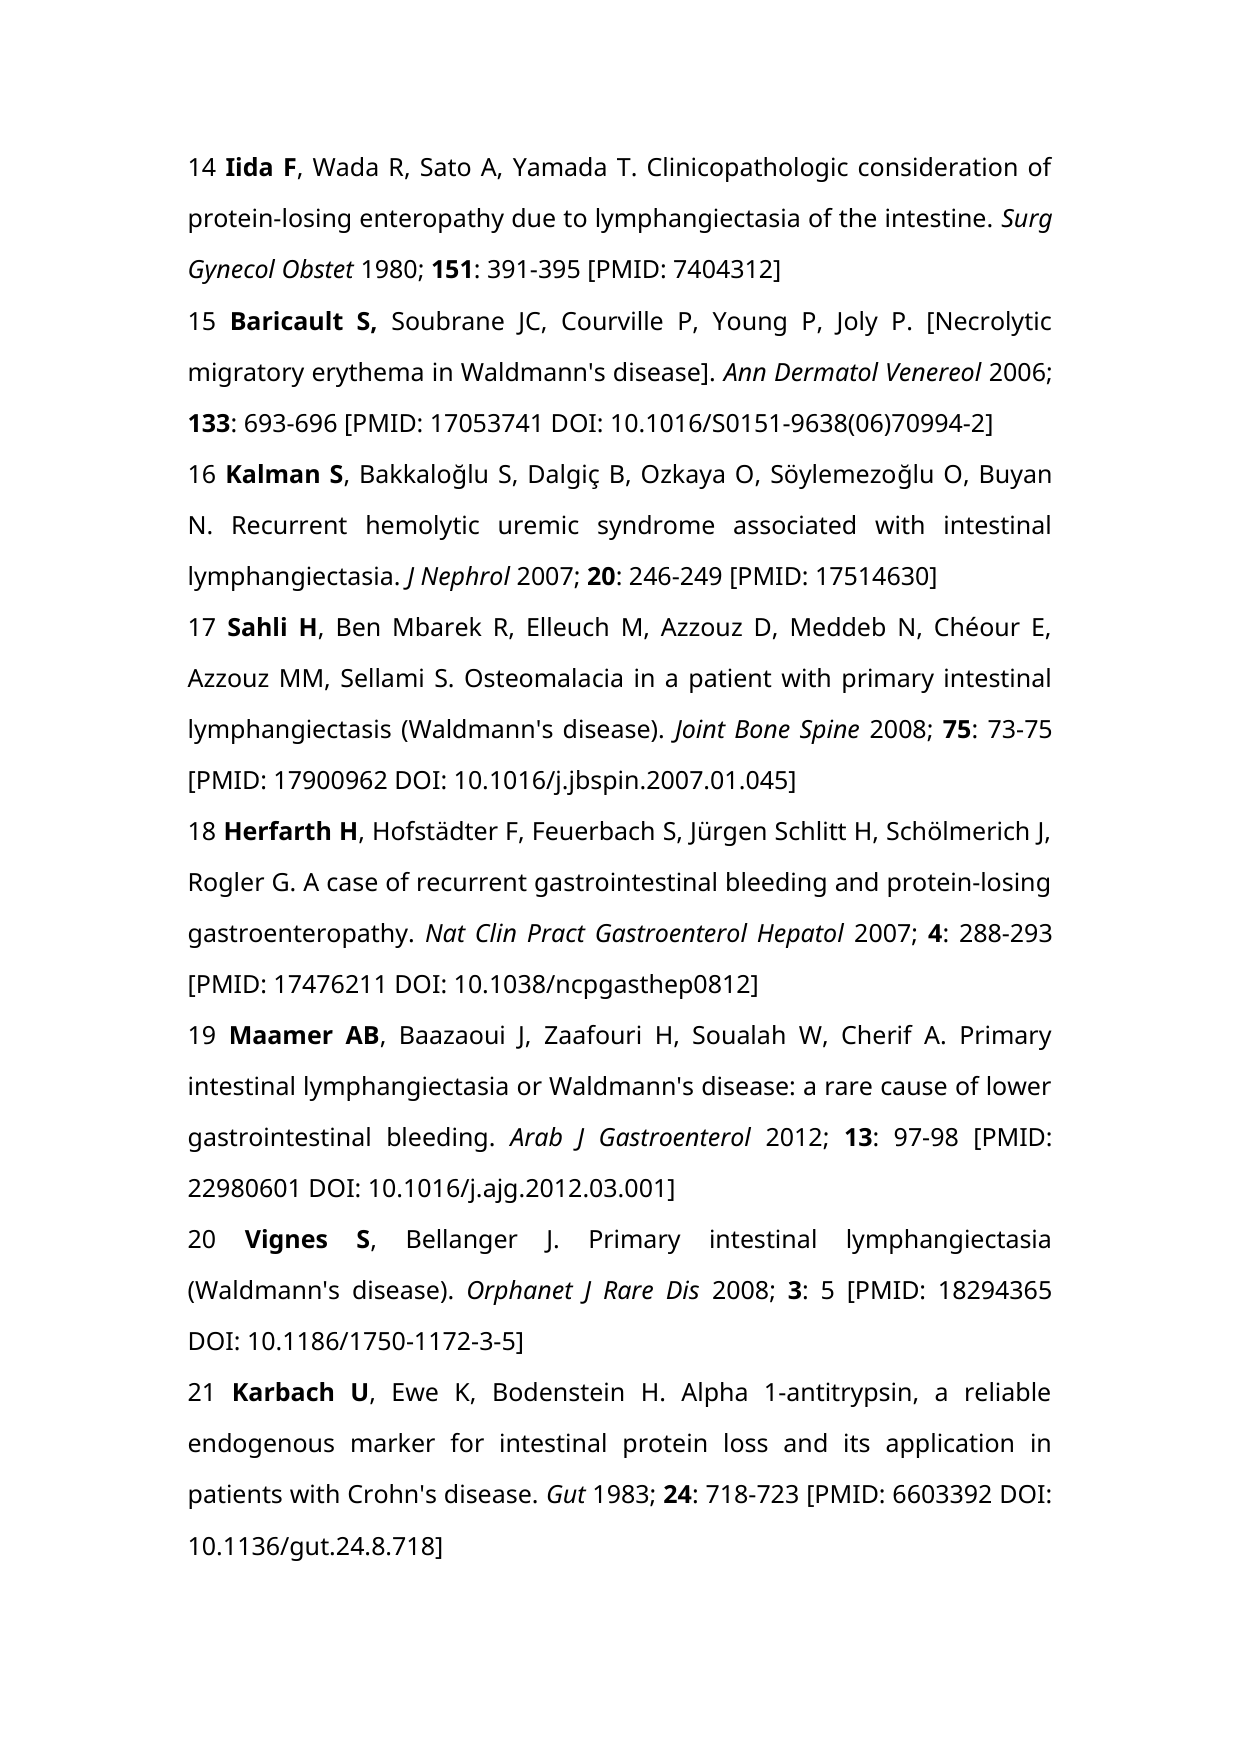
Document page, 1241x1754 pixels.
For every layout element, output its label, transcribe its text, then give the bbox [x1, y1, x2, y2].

text 14 Iida F, Wada R, Sato A, Yamada T. Clinicopathologic consideration of protein-losing enteropathy due to lymphangiectasia of the intestine. Surg Gynecol Obstet 1980; 151: 391-395 [PMID: 7404312] [187, 150, 1053, 286]
text 16 Kalman S, Bakkaloğlu S, Dalgiç B, Ozkaya O, Söylemezoğlu O, Buyan N. Recurrent hemolytic uremic syndrome associated with intestinal lymphangiectasia. J Nephrol 2007; 20: 246-249 [PMID: 17514630] [187, 456, 1053, 592]
text 17 Sahli H, Ben Mbarek R, Elleuch M, Azzouz D, Meddeb N, Chéour E, Azzouz MM, Sellami S. Osteomalacia in a patient with primary intestinal lymphangiectasis (Waldmann's disease). Joint Bone Spine 2008; 75: 73-75 [PMID: 17900962 DOI: 10.1016/j.jbspin.2007.01.045] [187, 609, 1053, 797]
text 18 Herfarth H, Hofstädter F, Feuerbach S, Jürgen Schlitt H, Schölmerich J, Rogler G. A case of recurrent gastrointestinal bleeding and protein-losing gastroenteropathy. Nat Clin Pract Gastroenterol Hepatol 2007; 4: 288-293 [PMID: 17476211 DOI: 10.1038/ncpgasthep0812] [187, 813, 1053, 1001]
text 15 Baricault S, Soubrane JC, Courville P, Young P, Joly P. [Necrolytic migratory erythema in Waldmann's disease]. Ann Dermatol Venereol 2006; 133: 693-696 [PMID: 17053741 DOI: 10.1016/S0151-9638(06)70994-2] [187, 303, 1053, 439]
text 21 Karbach U, Ewe K, Bodenstein H. Alpha 1-antitrypsin, a reliable endogenous marker for intestinal protein loss and its application in patients with Crohn's disease. Gut 1983; 24: 718-723 [PMID: 6603392 DOI: 10.1136/gut.24.8.718] [187, 1375, 1053, 1562]
text 19 Maamer AB, Baazaoui J, Zaafouri H, Soualah W, Cherif A. Primary intestinal lymphangiectasia or Waldmann's disease: a rare cause of lower gastrointestinal bleeding. Arab J Gastroenterol 2012; 13: 97-98 [PMID: 22980601 DOI: 10.1016/j.ajg.2012.03.001] [187, 1018, 1053, 1205]
text 20 Vignes S, Bellanger J. Primary intestinal lymphangiectasia (Waldmann's disease). Orphanet J Rare Dis 2008; 3: 5 [PMID: 18294365 DOI: 10.1186/1750-1172-3-5] [187, 1222, 1053, 1358]
